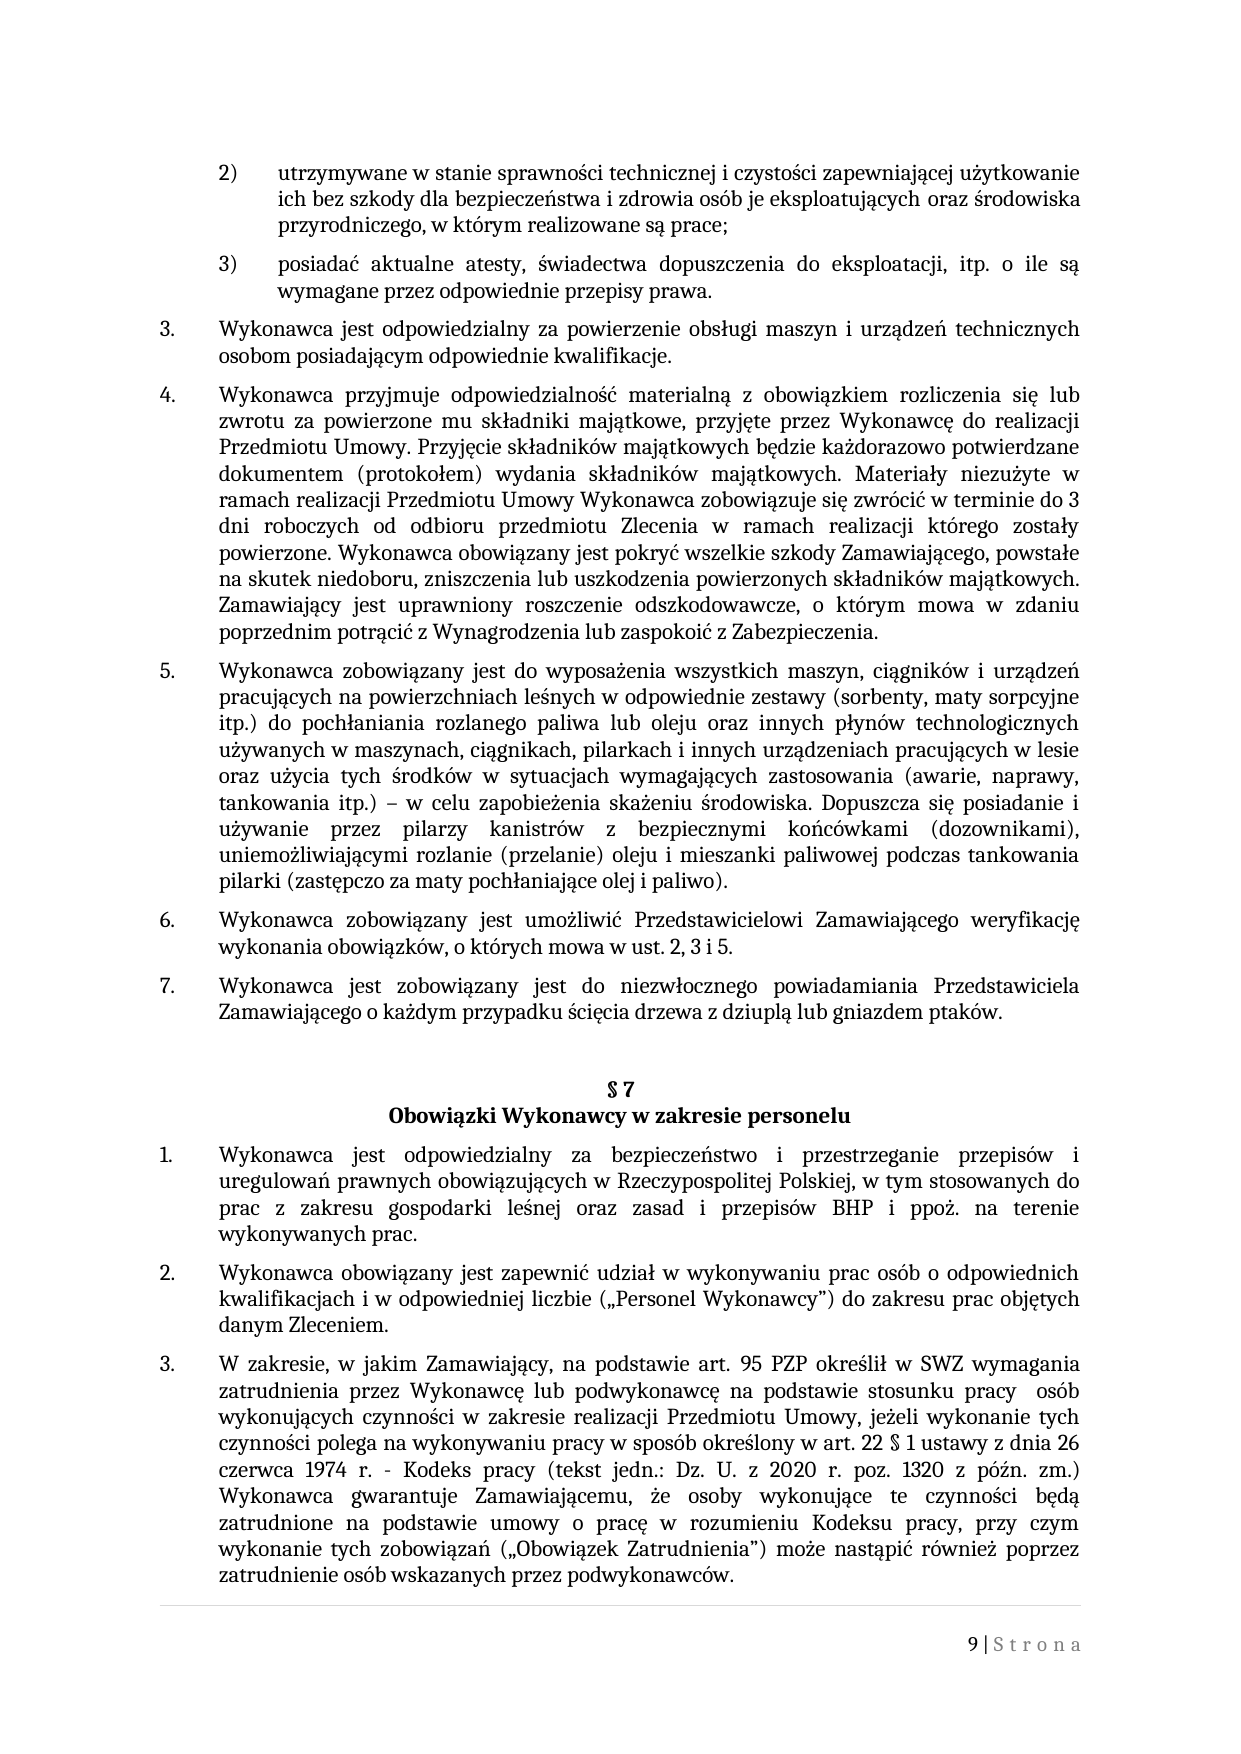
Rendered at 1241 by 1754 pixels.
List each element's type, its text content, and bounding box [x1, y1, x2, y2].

list Wykonawca obowiązany jest zapewnić udział w wykonywaniu prac osób o odpowiednich kwalifikacjach i w odpowiedniej liczbie („Personel Wykonawcy”) do zakresu prac objętych danym Zleceniem. [159, 1259, 1081, 1339]
list Wykonawca jest odpowiedzialny za bezpieczeństwo i przestrzeganie przepisów i uregulowań prawnych obowiązujących w Rzeczypospolitej Polskiej, w tym stosowanych do prac z zakresu gospodarki leśnej oraz zasad i przepisów BHP i ppoż. na terenie wykonywanych prac. [159, 1142, 1081, 1247]
list utrzymywane w stanie sprawności technicznej i czystości zapewniającej użytkowanie ich bez szkody dla bezpieczeństwa i zdrowia osób je eksploatujących oraz środowiska przyrodniczego, w którym realizowane są prace; [218, 159, 1081, 238]
list Wykonawca zobowiązany jest umożliwić Przedstawicielowi Zamawiającego weryfikację wykonania obowiązków, o których mowa w ust. 2, 3 i 5. [159, 907, 1081, 960]
list Wykonawca jest odpowiedzialny za powierzenie obsługi maszyn i urządzeń technicznych osobom posiadającym odpowiednie kwalifikacje. [159, 316, 1081, 369]
list Wykonawca jest zobowiązany jest do niezwłocznego powiadamiania Przedstawiciela Zamawiającego o każdym przypadku ścięcia drzewa z dziuplą lub gniazdem ptaków. [159, 972, 1081, 1025]
list posiadać aktualne atesty, świadectwa dopuszczenia do eksploatacji, itp. o ile są wymagane przez odpowiednie przepisy prawa. [218, 251, 1081, 304]
list Wykonawca przyjmuje odpowiedzialność materialną z obowiązkiem rozliczenia się lub zwrotu za powierzone mu składniki majątkowe, przyjęte przez Wykonawcę do realizacji Przedmiotu Umowy. Przyjęcie składników majątkowych będzie każdorazowo potwierdzane dokumentem (protokołem) wydania składników majątkowych. Materiały niezużyte w ramach realizacji Przedmiotu Umowy Wykonawca zobowiązuje się zwrócić w terminie do 3 dni roboczych od odbioru przedmiotu Zlecenia w ramach realizacji którego zostały powierzone. Wykonawca obowiązany jest pokryć wszelkie szkody Zamawiającego, powstałe na skutek niedoboru, zniszczenia lub uszkodzenia powierzonych składników majątkowych. Zamawiający jest uprawniony roszczenie odszkodowawcze, o którym mowa w zdaniu poprzednim potrącić z Wynagrodzenia lub zaspokoić z Zabezpieczenia. [159, 381, 1081, 645]
text § 7 Obowiązki Wykonawcy w zakresie personelu [159, 1076, 1081, 1129]
list W zakresie, w jakim Zamawiający, na podstawie art. 95 PZP określił w SWZ wymagania zatrudnienia przez Wykonawcę lub podwykonawcę na podstawie stosunku pracy osób wykonujących czynności w zakresie realizacji Przedmiotu Umowy, jeżeli wykonanie tych czynności polega na wykonywaniu pracy w sposób określony w art. 22 § 1 ustawy z dnia 26 czerwca 1974 r. - Kodeks pracy (tekst jedn.: Dz. U. z 2020 r. poz. 1320 z późn. zm.) Wykonawca gwarantuje Zamawiającemu, że osoby wykonujące te czynności będą zatrudnione na podstawie umowy o pracę w rozumieniu Kodeksu pracy, przy czym wykonanie tych zobowiązań („Obowiązek Zatrudnienia”) może nastąpić również poprzez zatrudnienie osób wskazanych przez podwykonawców. [159, 1351, 1081, 1588]
list Wykonawca zobowiązany jest do wyposażenia wszystkich maszyn, ciągników i urządzeń pracujących na powierzchniach leśnych w odpowiednie zestawy (sorbenty, maty sorpcyjne itp.) do pochłaniania rozlanego paliwa lub oleju oraz innych płynów technologicznych używanych w maszynach, ciągnikach, pilarkach i innych urządzeniach pracujących w lesie oraz użycia tych środków w sytuacjach wymagających zastosowania (awarie, naprawy, tankowania itp.) – w celu zapobieżenia skażeniu środowiska. Dopuszcza się posiadanie i używanie przez pilarzy kanistrów z bezpiecznymi końcówkami (dozownikami), uniemożliwiającymi rozlanie (przelanie) oleju i mieszanki paliwowej podczas tankowania pilarki (zastępczo za maty pochłaniające olej i paliwo). [159, 657, 1081, 895]
